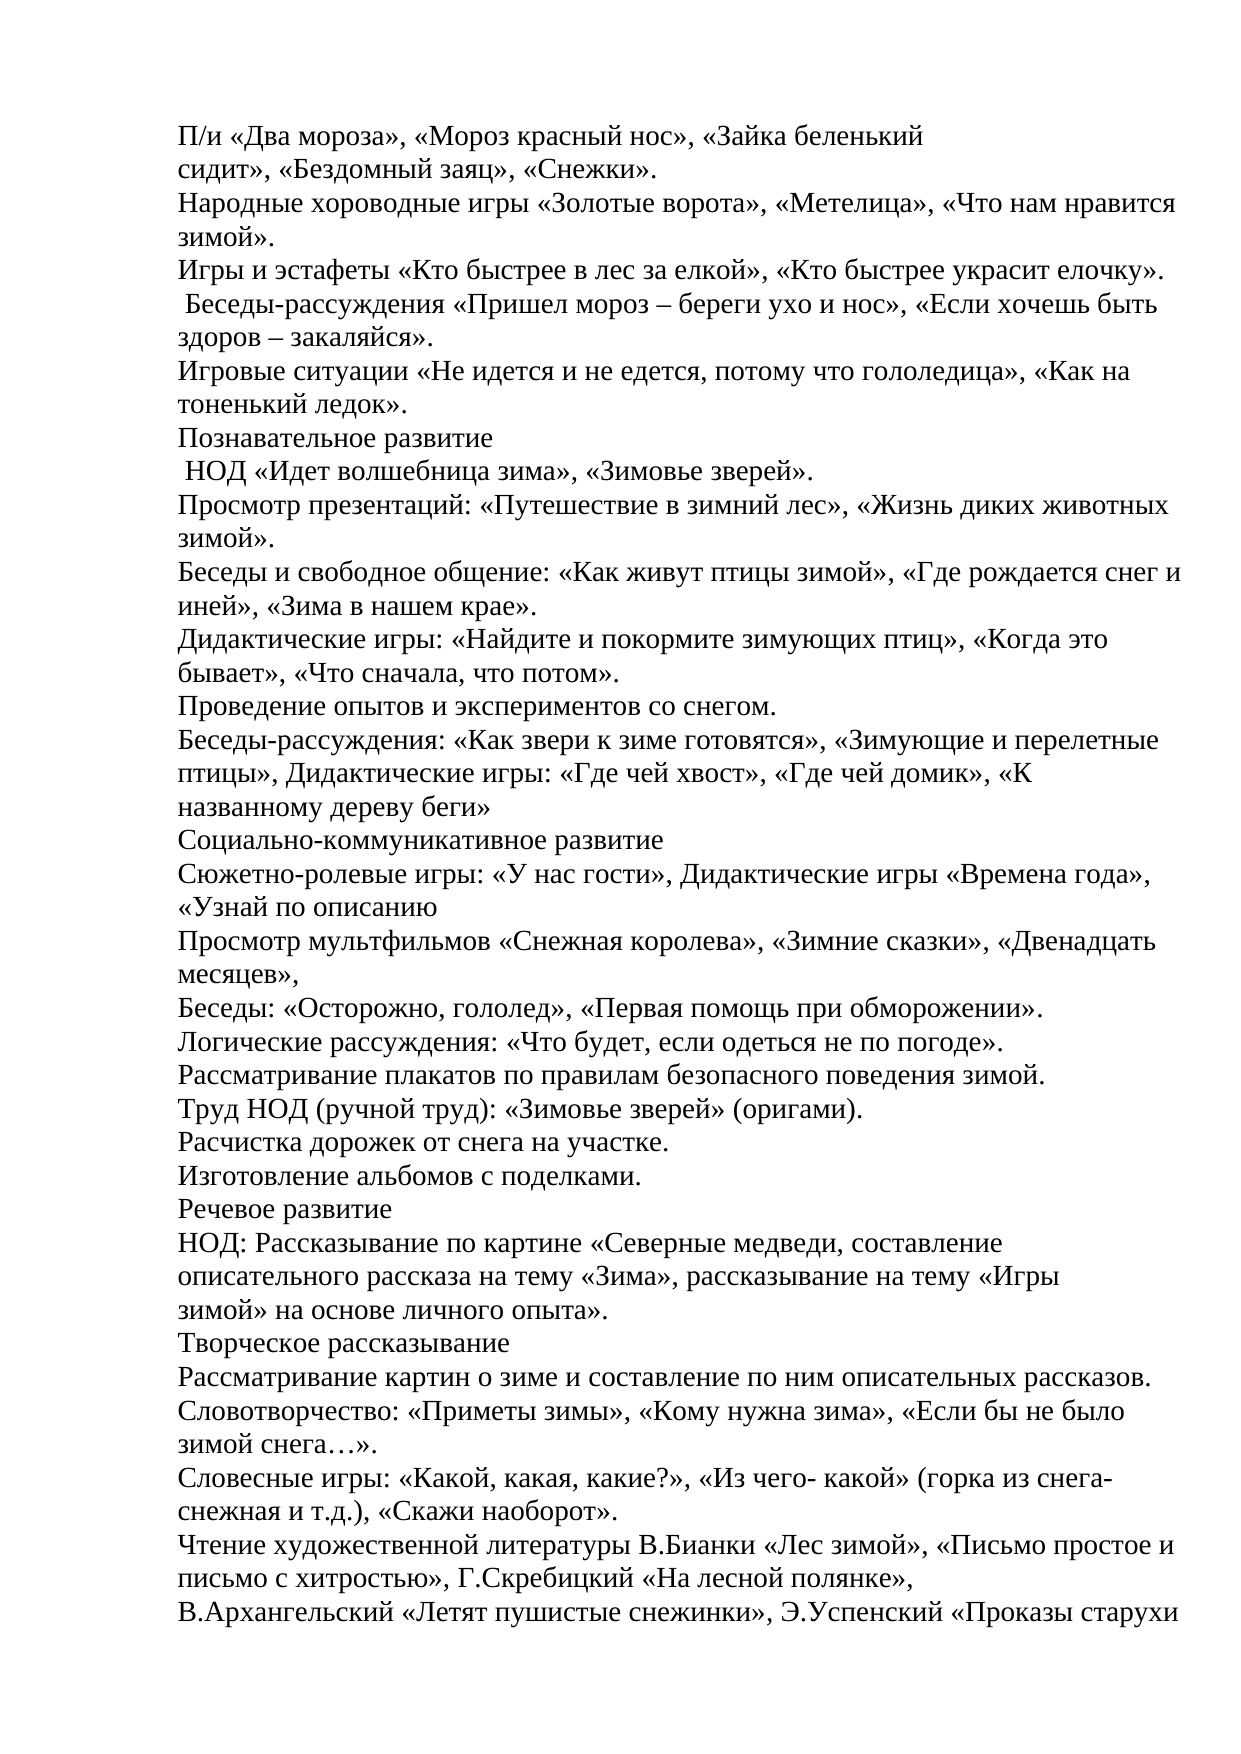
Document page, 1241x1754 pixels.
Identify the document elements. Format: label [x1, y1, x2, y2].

table_header [177, 118, 1181, 1627]
